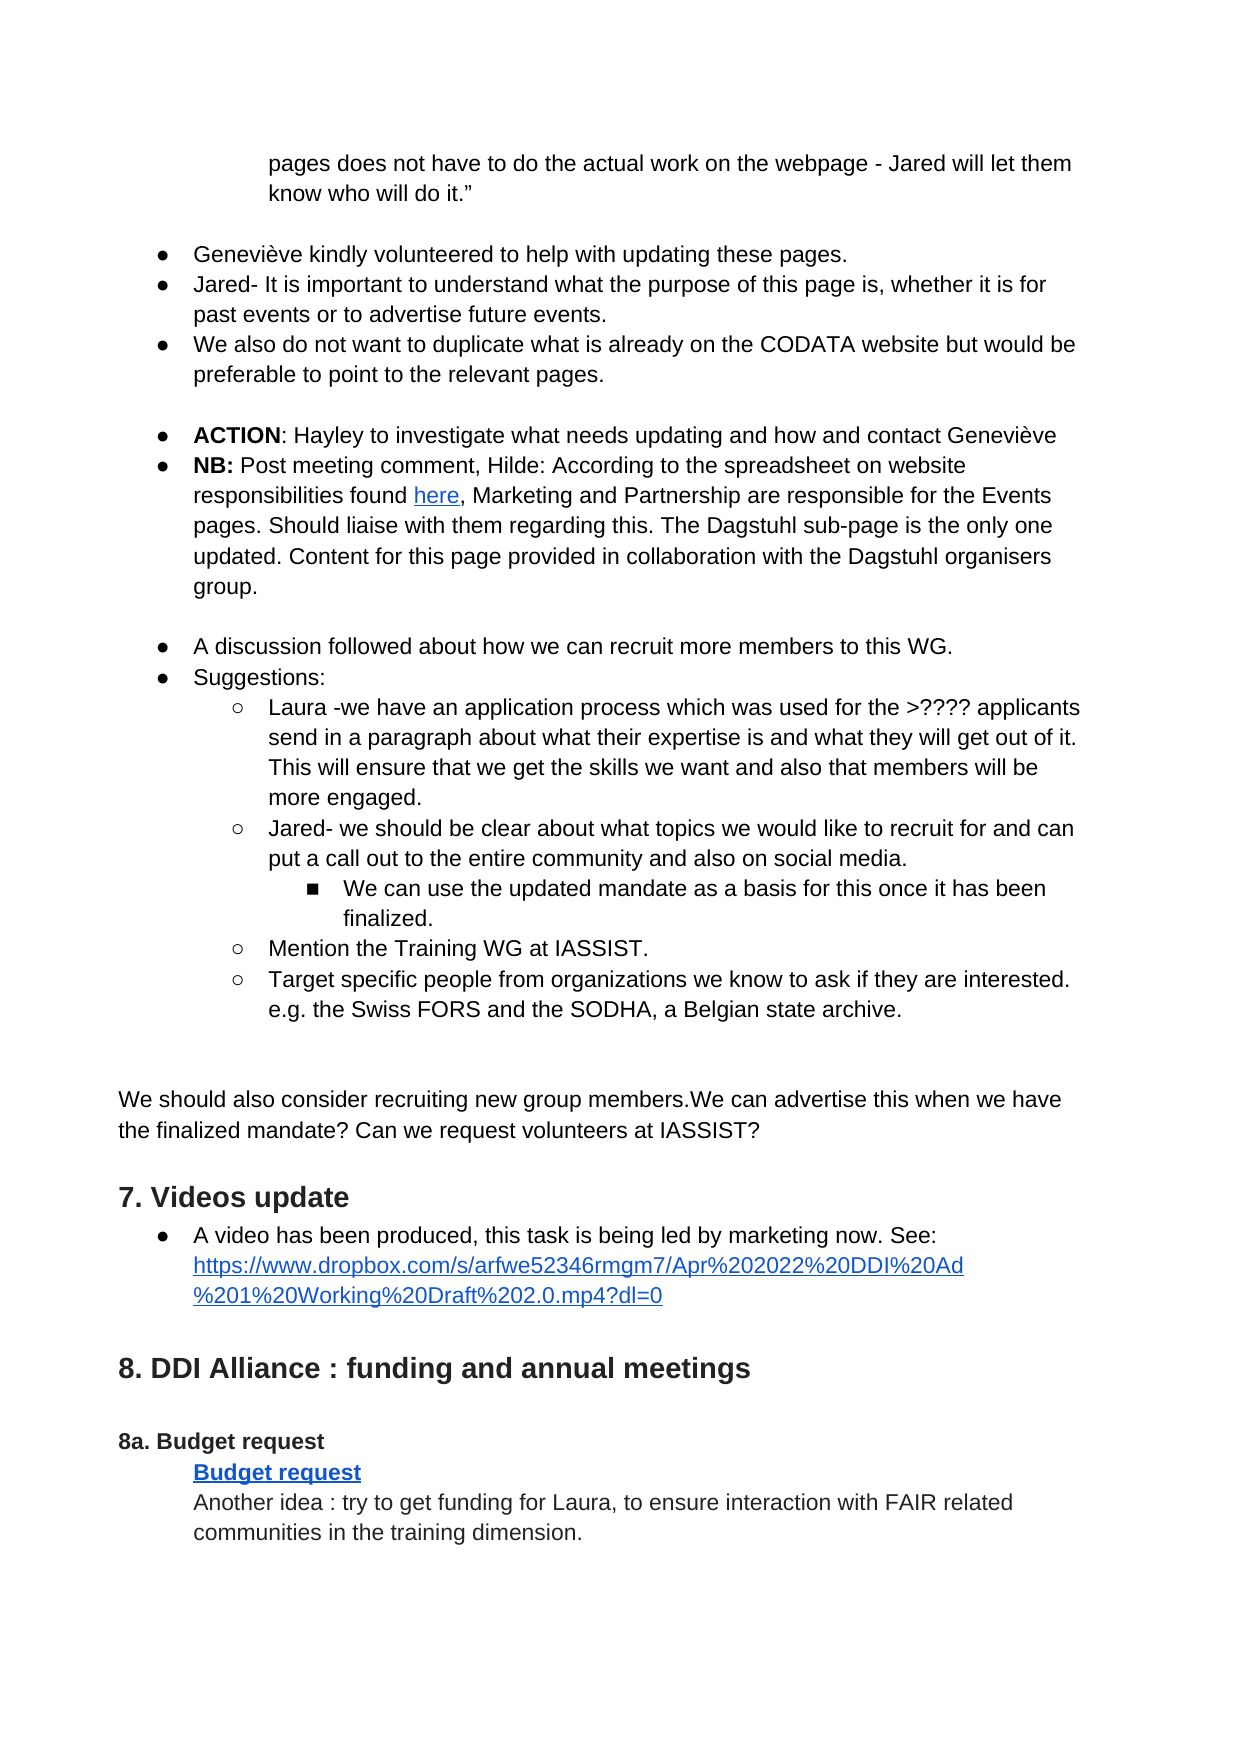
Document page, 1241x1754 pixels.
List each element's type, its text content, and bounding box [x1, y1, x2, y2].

list Jared- It is important to understand what the purpose of this page is, whether it is for past events or to advertise future events. [156, 271, 1090, 327]
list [231, 150, 1090, 207]
list NB: Post meeting comment, Hilde: According to the spreadsheet on website responsibilities found here, Marketing and Partnership are responsible for the Events pages. Should liaise with them regarding this. The Dagstuhl sub-page is the only one updated. Content for this page provided in collaboration with the Dagstuhl organisers group. [156, 452, 1090, 599]
list Suggestions: [156, 663, 1090, 690]
list Mention the Training WG at IASSIST. [231, 935, 1090, 962]
text 8. DDI Alliance : funding and annual meetings [118, 1351, 1090, 1385]
text We should also consider recruiting new group members.We can advertise this when we have the finalized mandate? Can we request volunteers at IASSIST? [118, 1086, 1090, 1143]
list Target specific people from organizations we know to ask if they are interested. e.g. the Swiss FORS and the SODHA, a Belgian state archive. [231, 966, 1090, 1022]
list ACTION: Hayley to investigate what needs updating and how and contact Geneviève [156, 422, 1090, 448]
text 8a. Budget request [118, 1428, 1090, 1455]
list Jared- we should be clear about what topics we would like to recruit for and can put a call out to the entire community and also on social media. [231, 814, 1090, 871]
list A video has been produced, this task is being led by marketing now. See: https://www.dropbox.com/s/arfwe52346rmgm7/Apr%202022%20DDI%20Ad%201%20Working%20Draft%202.0.mp4?dl=0 [156, 1222, 1090, 1309]
list We also do not want to duplicate what is already on the CODATA website but would be preferable to point to the relevant pages. [156, 331, 1090, 388]
text Another idea : try to get funding for Laura, to ensure interaction with FAIR related communities in the training dimension. [193, 1489, 1090, 1545]
list We can use the updated mandate as a basis for this once it has been finalized. [306, 875, 1090, 932]
text Budget request [193, 1458, 1090, 1485]
list Geneviève kindly volunteered to help with updating these pages. [156, 241, 1090, 267]
list A discussion followed about how we can recruit more members to this WG. [156, 633, 1090, 660]
subtitle 7. Videos update [118, 1180, 1090, 1214]
list Laura -we have an application process which was used for the >???? applicants send in a paragraph about what their expertise is and what they will get out of it. This will ensure that we get the skills we want and also that members will be more engaged. [231, 694, 1090, 811]
